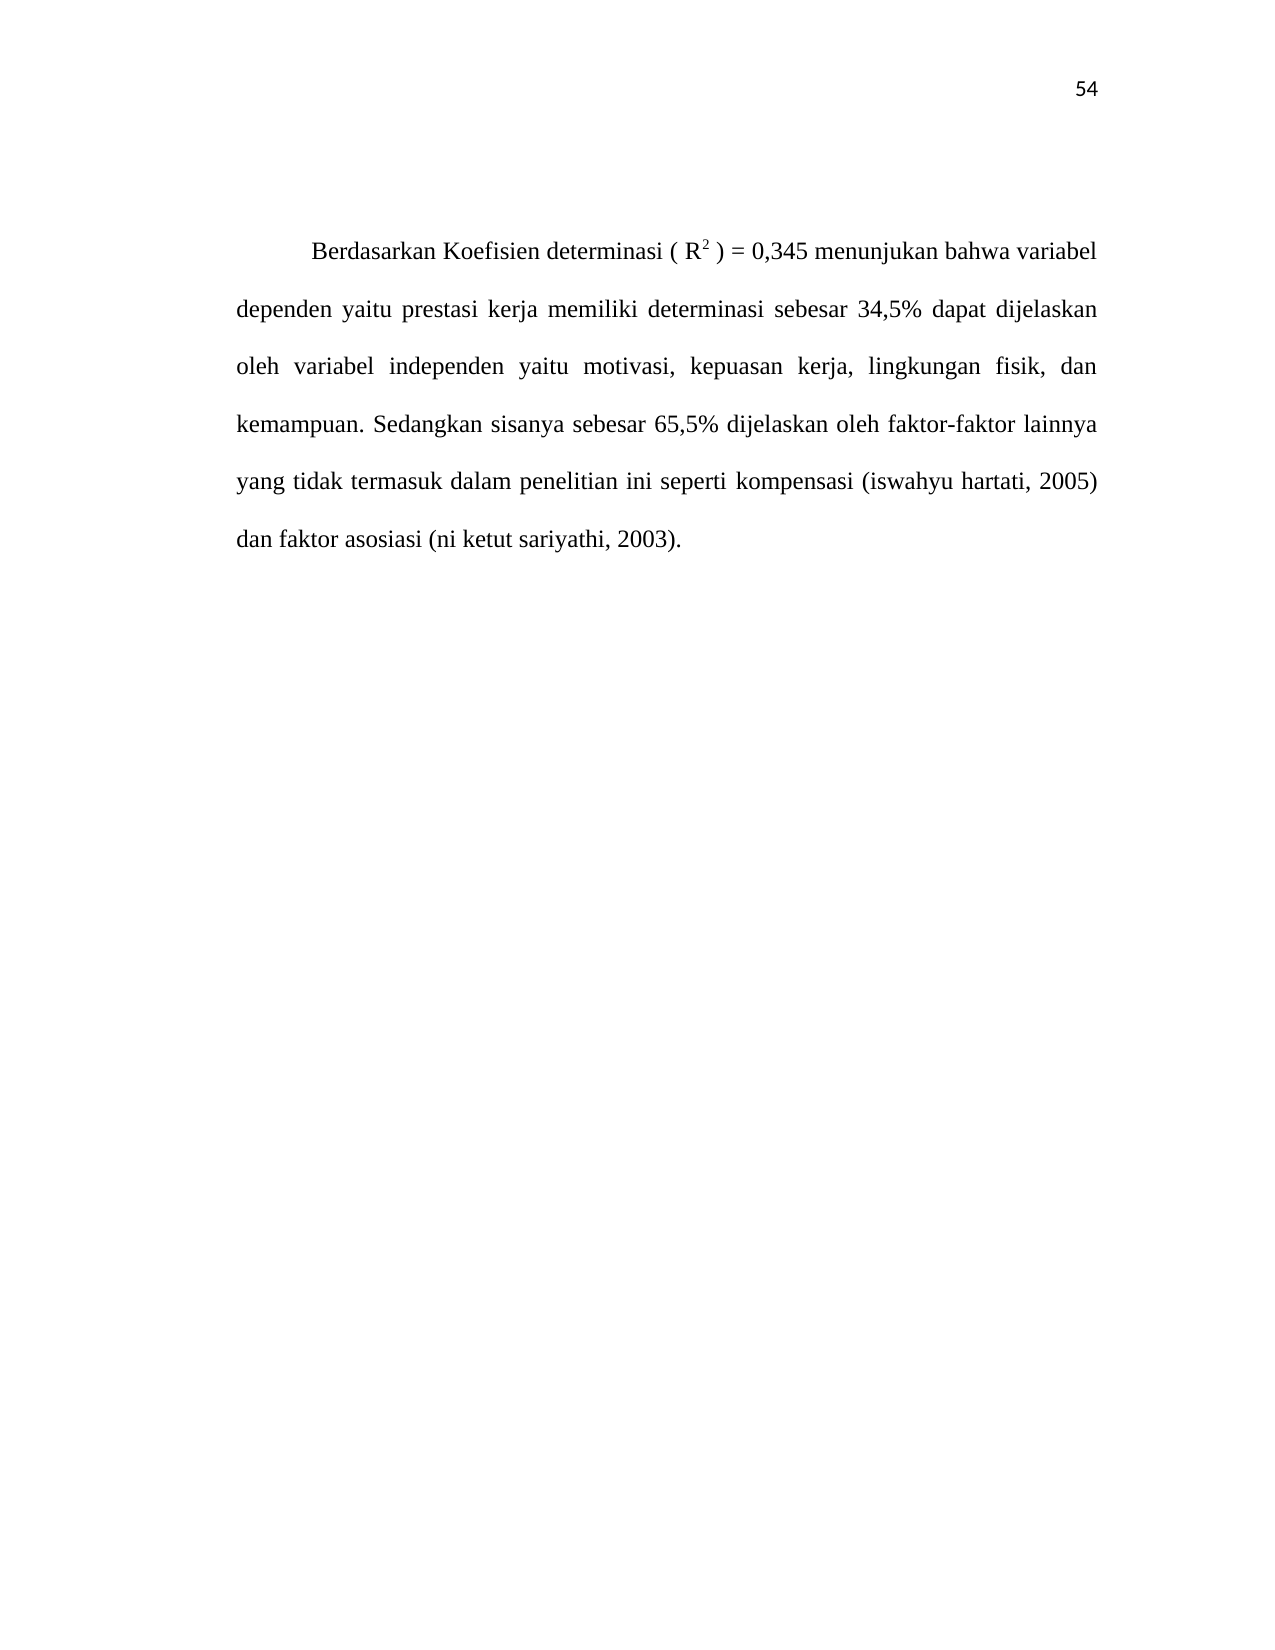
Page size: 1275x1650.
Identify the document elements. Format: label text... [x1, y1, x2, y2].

text Berdasarkan Koefisien determinasi ( R2 ) = 0,345 menunjukan bahwa variabel dependen yaitu prestasi kerja memiliki determinasi sebesar 34,5% dapat dijelaskan oleh variabel independen yaitu motivasi, kepuasan kerja, lingkungan fisik, dan kemampuan. Sedangkan sisanya sebesar 65,5% dijelaskan oleh faktor-faktor lainnya yang tidak termasuk dalam penelitian ini seperti kompensasi (iswahyu hartati, 2005) dan faktor asosiasi (ni ketut sariyathi, 2003). [236, 236, 1098, 552]
